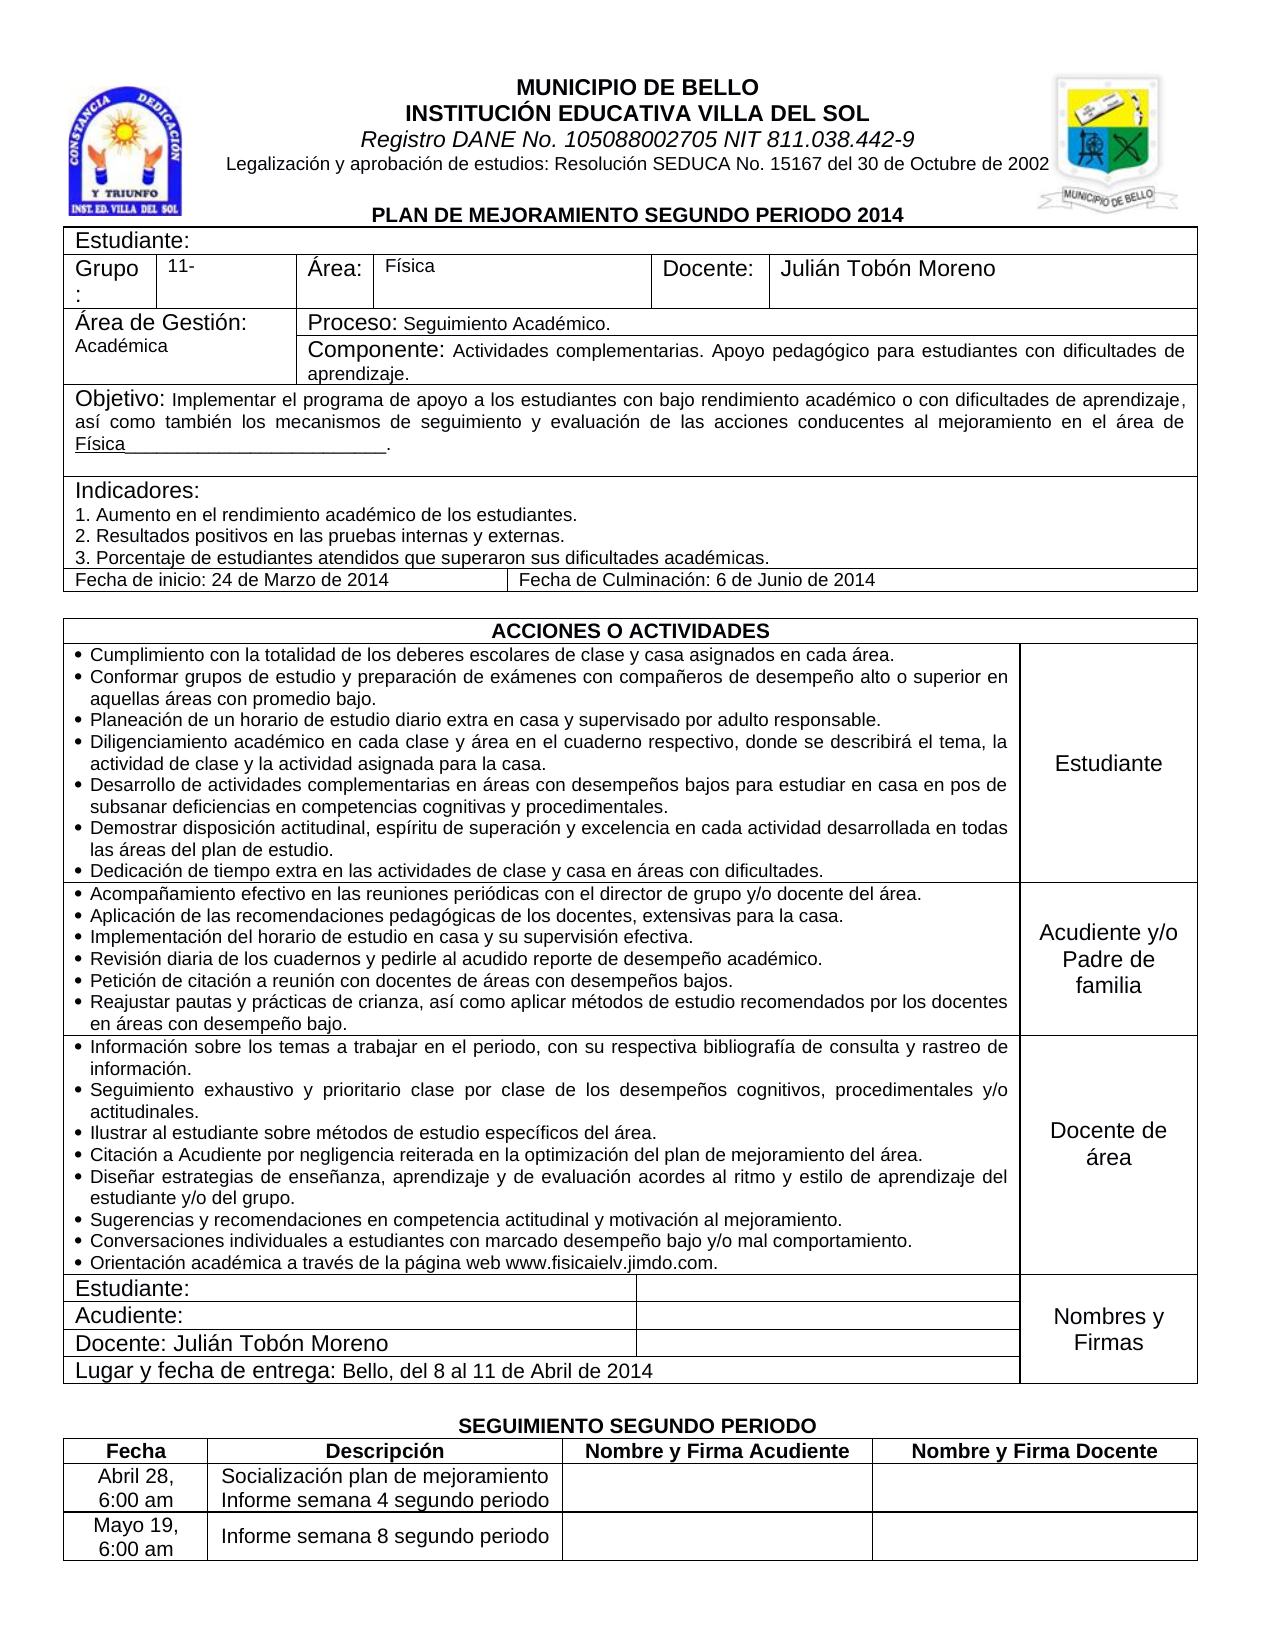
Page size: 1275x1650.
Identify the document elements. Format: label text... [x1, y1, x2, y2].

table_cell Informe semana 8 segundo periodo [208, 1513, 562, 1560]
table_cell Acudiente y/o Padre de familia [1021, 883, 1197, 1034]
table_cell [873, 1513, 1197, 1560]
table_header ACCIONES O ACTIVIDADES [64, 619, 1197, 643]
table_cell Estudiante [1021, 644, 1197, 882]
table_cell Docente: Julián Tobón Moreno [64, 1330, 636, 1356]
text SEGUIMIENTO SEGUNDO PERIODO [75, 1413, 1200, 1437]
table_cell [563, 1513, 872, 1560]
picture [68, 86, 183, 216]
table_cell [873, 1464, 1197, 1511]
table_cell Área de Gestión: Académica [64, 309, 296, 384]
table_header Nombre y Firma Acudiente [563, 1439, 872, 1462]
table_cell Julián Tobón Moreno [770, 255, 1197, 307]
table_cell Socialización plan de mejoramiento Informe semana 4 segundo periodo [208, 1464, 562, 1511]
table_cell Acompañamiento efectivo en las reuniones periódicas con el director de grupo y/o docente del área. Aplicación de las recomendaciones pedagógicas de los docentes, extensivas para la casa. Implementación del horario de estudio en casa y su supervisión efectiva. Revisión diaria de los cuadernos y pedirle al acudido reporte de desempeño académico. Petición de citación a reunión con docentes de áreas con desempeños bajos. Reajustar pautas y prácticas de crianza, así como aplicar métodos de estudio recomendados por los docentes en áreas con desempeño bajo. [64, 883, 1019, 1034]
table_cell Área: [297, 255, 373, 307]
table_cell [637, 1275, 1019, 1301]
table_cell Abril 28, 6:00 am [64, 1464, 207, 1511]
picture [1037, 70, 1179, 202]
table_cell Grupo: [64, 255, 156, 307]
table_cell Información sobre los temas a trabajar en el periodo, con su respectiva bibliografía de consulta y rastreo de información. Seguimiento exhaustivo y prioritario clase por clase de los desempeños cognitivos, procedimentales y/o actitudinales. Ilustrar al estudiante sobre métodos de estudio específicos del área. Citación a Acudiente por negligencia reiterada en la optimización del plan de mejoramiento del área. Diseñar estrategias de enseñanza, aprendizaje y de evaluación acordes al ritmo y estilo de aprendizaje del estudiante y/o del grupo. Sugerencias y recomendaciones en competencia actitudinal y motivación al mejoramiento. Conversaciones individuales a estudiantes con marcado desempeño bajo y/o mal comportamiento. Orientación académica a través de la página web www.fisicaielv.jimdo.com. [64, 1036, 1019, 1274]
table_cell Docente de área [1021, 1036, 1197, 1274]
table_cell [563, 1464, 872, 1511]
table_cell [637, 1330, 1019, 1356]
table_cell Física [374, 255, 651, 307]
table_cell Lugar y fecha de entrega: Bello, del 8 al 11 de Abril de 2014 [64, 1357, 1019, 1383]
table_cell Acudiente: [64, 1302, 636, 1328]
table_cell [637, 1302, 1019, 1328]
table_cell Nombres y Firmas [1021, 1275, 1197, 1383]
table_header Descripción [208, 1439, 562, 1462]
table_cell Mayo 19, 6:00 am [64, 1513, 207, 1560]
table_cell Docente: [652, 255, 769, 307]
table_cell Componente: Actividades complementarias. Apoyo pedagógico para estudiantes con dificultades de aprendizaje. [297, 336, 1197, 384]
table_cell Proceso: Seguimiento Académico. [297, 309, 1197, 335]
table_cell Fecha de Culminación: 6 de Junio de 2014 [508, 569, 1197, 591]
table_cell Objetivo: Implementar el programa de apoyo a los estudiantes con bajo rendimiento académico o con dificultades de aprendizaje, así como también los mecanismos de seguimiento y evaluación de las acciones conducentes al mejoramiento en el área de Física_________________________. [64, 385, 1197, 476]
table_cell 11- [157, 255, 296, 307]
table_cell Cumplimiento con la totalidad de los deberes escolares de clase y casa asignados en cada área. Conformar grupos de estudio y preparación de exámenes con compañeros de desempeño alto o superior en aquellas áreas con promedio bajo. Planeación de un horario de estudio diario extra en casa y supervisado por adulto responsable. Diligenciamiento académico en cada clase y área en el cuaderno respectivo, donde se describirá el tema, la actividad de clase y la actividad asignada para la casa. Desarrollo de actividades complementarias en áreas con desempeños bajos para estudiar en casa en pos de subsanar deficiencias en competencias cognitivas y procedimentales. Demostrar disposición actitudinal, espíritu de superación y excelencia en cada actividad desarrollada en todas las áreas del plan de estudio. Dedicación de tiempo extra en las actividades de clase y casa en áreas con dificultades. [64, 644, 1019, 882]
table_header Nombre y Firma Docente [873, 1439, 1197, 1462]
table_header Fecha [64, 1439, 207, 1462]
text PLAN DE MEJORAMIENTO SEGUNDO PERIODO 2014 [75, 202, 1200, 226]
table_cell Estudiante: [64, 1275, 636, 1301]
table_header Estudiante: [64, 228, 1197, 254]
table_cell Fecha de inicio: 24 de Marzo de 2014 [64, 569, 507, 591]
table_cell Indicadores: 1. Aumento en el rendimiento académico de los estudiantes. 2. Resultados positivos en las pruebas internas y externas. 3. Porcentaje de estudiantes atendidos que superaron sus dificultades académicas. [64, 477, 1197, 568]
